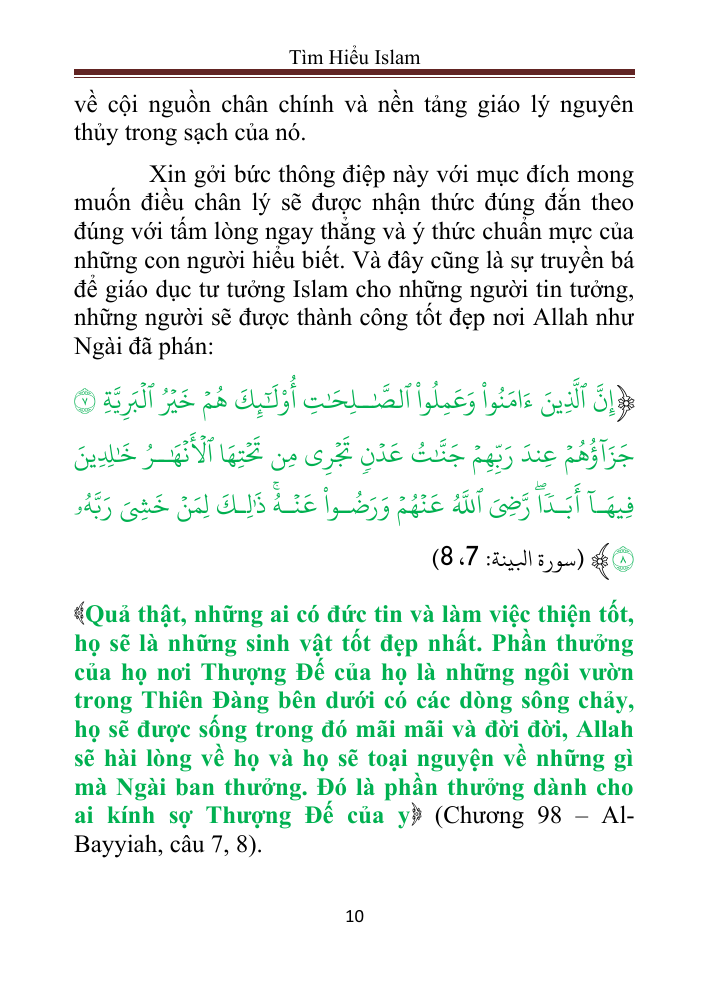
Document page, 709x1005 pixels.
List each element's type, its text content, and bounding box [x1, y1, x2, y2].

text Quả thật, những ai có đức tin và làm việc thiện tốt, họ sẽ là những sinh vật tốt đẹp nhất. Phần thưởng của họ nơi Thượng Đế của họ là những ngôi vườn trong Thiên Đàng bên dưới có các dòng sông chảy, họ sẽ được sống trong đó mãi mãi và đời đời, Allah sẽ hài lòng về họ và họ sẽ toại nguyện về những gì mà Ngài ban thưởng. Đó là phần thưởng dành cho ai kính sợ Thượng Đế của y (Chương 98 – Al-Bayyiah, câu 7, 8). [74, 599, 635, 858]
text Xin gởi bức thông điệp này với mục đích mong muốn điều chân lý sẽ được nhận thức đúng đắn theo đúng với tấm lòng ngay thẳng và ý thức chuẩn mực của những con người hiểu biết. Và đây cũng là sự truyền bá để giáo dục tư tưởng Islam cho những người tin tưởng, những người sẽ được thành công tốt đẹp nơi Allah như Ngài đã phán: [74, 159, 635, 360]
text ﮋإِنَّ ٱلَّذِينَ ءَامَنُواْ وَعَمِلُواْ ٱلصَّٰلِحَٰتِ أُوْلَٰٓئِكَ هُمۡ خَيۡرُ ٱلۡبَرِيَّةِ ٧ جَزَآؤُهُمۡ عِندَ رَبِّهِمۡ جَنَّٰتُ عَدۡنٖ تَجۡرِي مِن تَحۡتِهَا ٱلۡأَنۡهَٰرُ خَٰلِدِينَ فِيهَآ أَبَدٗاۖ رَّضِيَ ٱللَّهُ عَنۡهُمۡ وَرَضُواْ عَنۡهُۚ ذَٰلِكَ لِمَنۡ خَشِيَ رَبَّهُۥ ٨ﮊ (سورة البينة: 7، 8) [74, 372, 635, 587]
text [74, 89, 635, 146]
